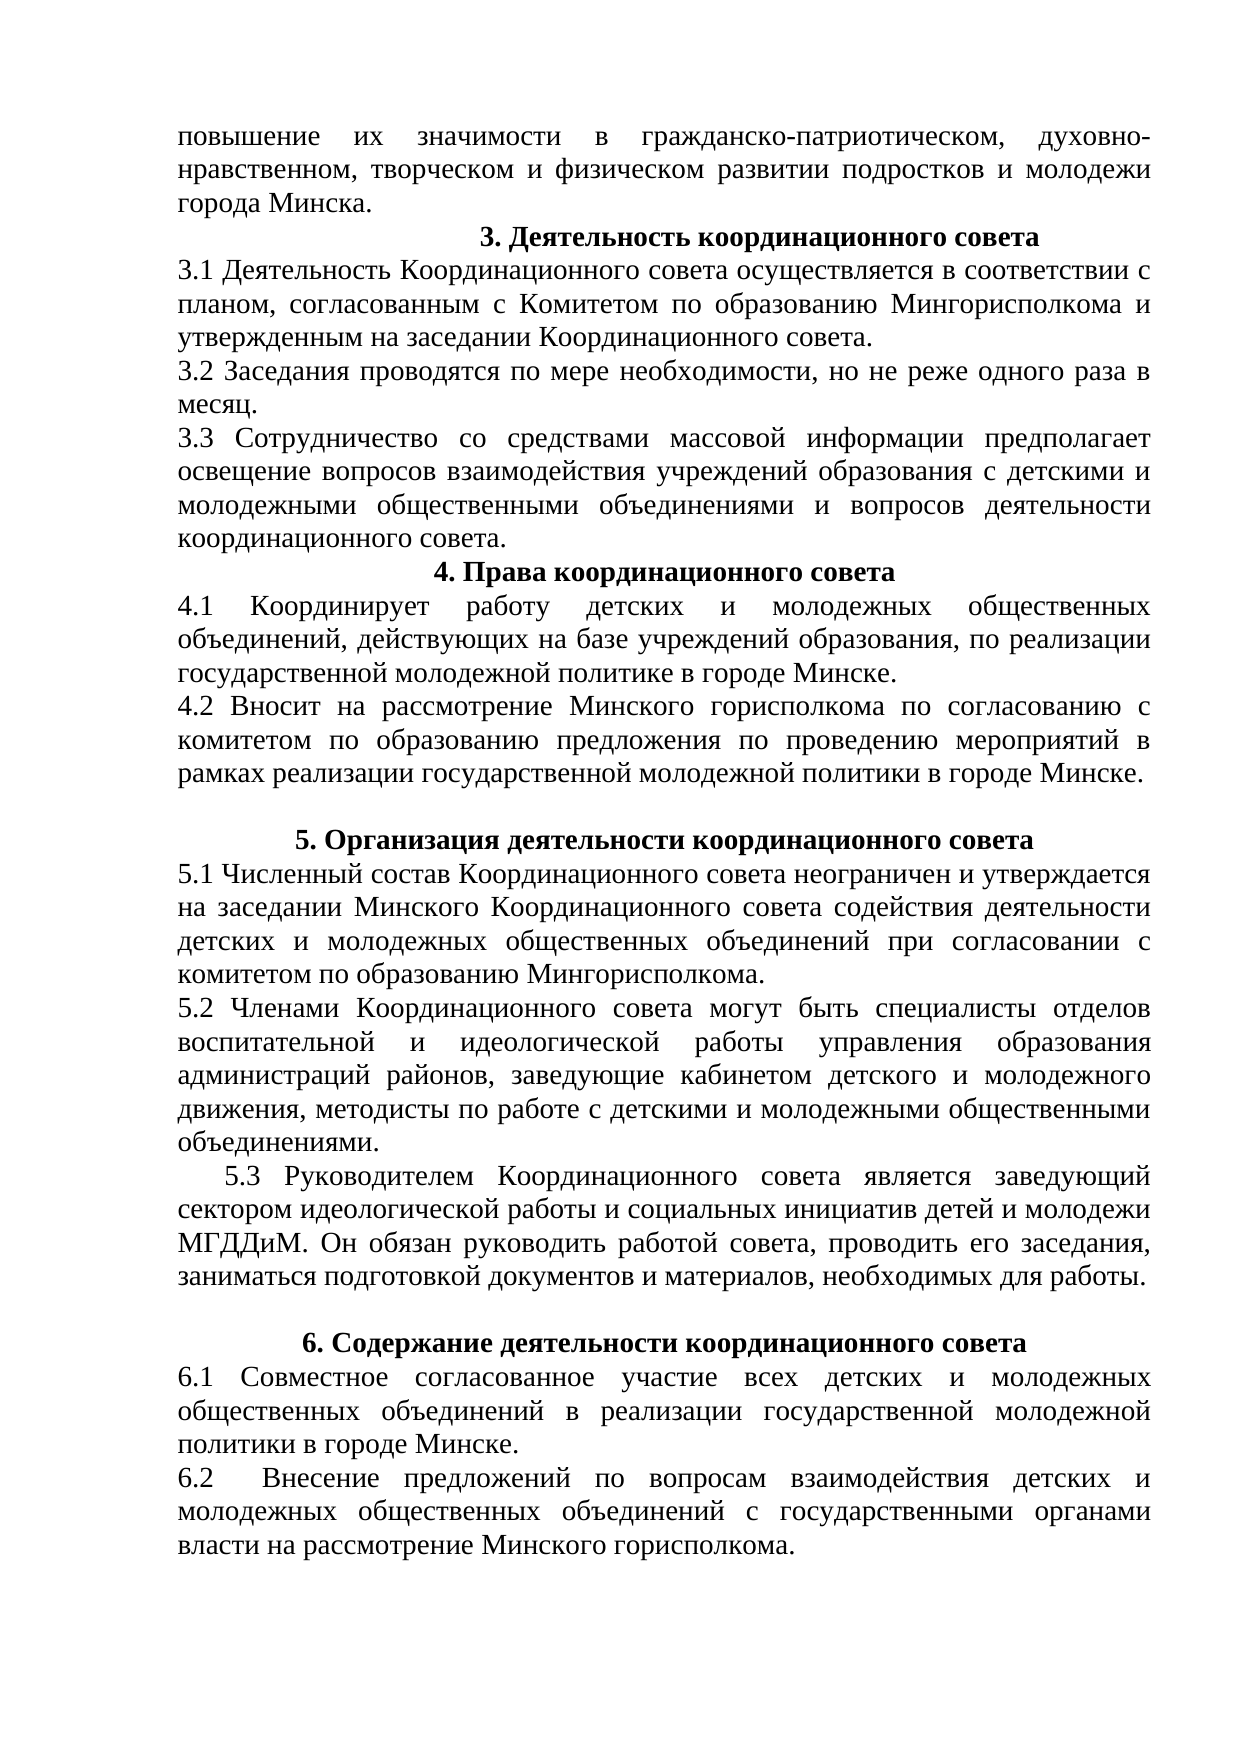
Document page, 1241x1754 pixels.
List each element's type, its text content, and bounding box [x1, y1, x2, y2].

text 6. Содержание деятельности координационного совета [177, 1326, 1152, 1359]
text 3.2 Заседания проводятся по мере необходимости, но не реже одного раза в месяц. [177, 353, 1152, 420]
text 4.2 Вносит на рассмотрение Минского горисполкома по согласованию с комитетом по образованию предложения по проведению мероприятий в рамках реализации государственной молодежной политики в городе Минске. [177, 688, 1152, 789]
text 5.1 Численный состав Координационного совета неограничен и утверждается на заседании Минского Координационного совета содействия деятельности детских и молодежных общественных объединений при согласовании с комитетом по образованию Мингорисполкома. [177, 856, 1152, 990]
text 3.1 Деятельность Координационного совета осуществляется в соответствии с планом, согласованным с Комитетом по образованию Мингорисполкома и утвержденным на заседании Координационного совета. [177, 252, 1152, 353]
text 5.3 Руководителем Координационного совета является заведующий сектором идеологической работы и социальных инициатив детей и молодежи МГДДиМ. Он обязан руководить работой совета, проводить его заседания, заниматься подготовкой документов и материалов, необходимых для работы. [177, 1158, 1152, 1292]
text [177, 118, 1152, 219]
text 6.2 Внесение предложений по вопросам взаимодействия детских и молодежных общественных объединений с государственными органами власти на рассмотрение Минского горисполкома. [177, 1460, 1152, 1560]
text 4. Права координационного совета [177, 554, 1152, 588]
text 3. Деятельность координационного совета [177, 219, 1152, 252]
text 4.1 Координирует работу детских и молодежных общественных объединений, действующих на базе учреждений образования, по реализации государственной молодежной политике в городе Минске. [177, 588, 1152, 688]
text 3.3 Сотрудничество со средствами массовой информации предполагает освещение вопросов взаимодействия учреждений образования с детскими и молодежными общественными объединениями и вопросов деятельности координационного совета. [177, 420, 1152, 554]
text 5.2 Членами Координационного совета могут быть специалисты отделов воспитательной и идеологической работы управления образования администраций районов, заведующие кабинетом детского и молодежного движения, методисты по работе с детскими и молодежными общественными объединениями. [177, 990, 1152, 1158]
text 6.1 Совместное согласованное участие всех детских и молодежных общественных объединений в реализации государственной молодежной политики в городе Минске. [177, 1359, 1152, 1460]
text 5. Организация деятельности координационного совета [177, 822, 1152, 856]
